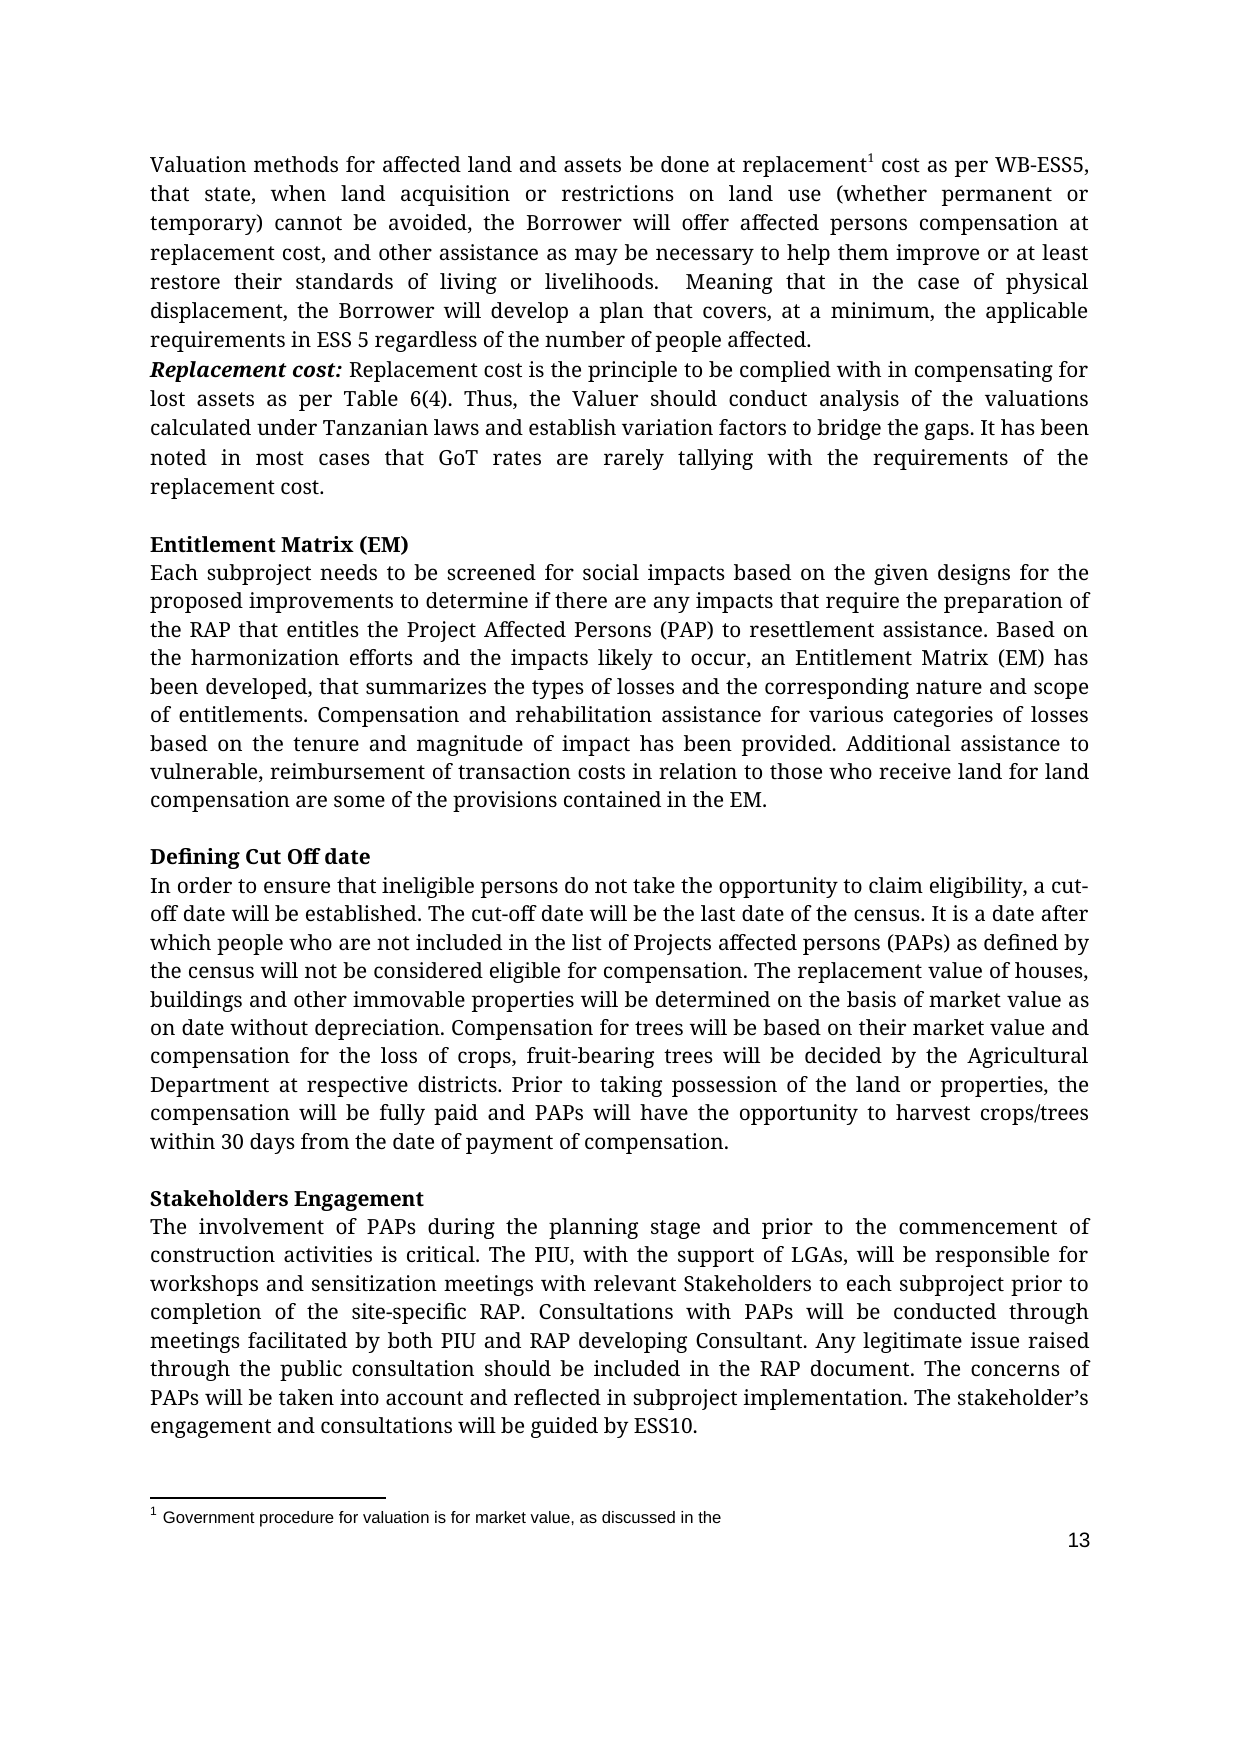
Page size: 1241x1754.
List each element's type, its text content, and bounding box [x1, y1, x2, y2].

text Valuation methods for affected land and assets be done at replacement cost as per WB-ESS5, that state, when land acquisition or restrictions on land use (whether permanent or temporary) cannot be avoided, the Borrower will offer affected persons compensation at replacement cost, and other assistance as may be necessary to help them improve or at least restore their standards of living or livelihoods. Meaning that in the case of physical displacement, the Borrower will develop a plan that covers, at a minimum, the applicable requirements in ESS 5 regardless of the number of people affected. [150, 150, 1090, 354]
text Replacement cost: Replacement cost is the principle to be complied with in compensating for lost assets as per Table 6(4). Thus, the Valuer should conduct analysis of the valuations calculated under Tanzanian laws and establish variation factors to bridge the gaps. It has been noted in most cases that GoT rates are rarely tallying with the requirements of the replacement cost. [150, 355, 1090, 500]
text Defining Cut Off date [150, 842, 1090, 871]
text Each subproject needs to be screened for social impacts based on the given designs for the proposed improvements to determine if there are any impacts that require the preparation of the RAP that entitles the Project Affected Persons (PAP) to resettlement assistance. Based on the harmonization efforts and the impacts likely to occur, an Entitlement Matrix (EM) has been developed, that summarizes the types of losses and the corresponding nature and scope of entitlements. Compensation and rehabilitation assistance for various categories of losses based on the tenure and magnitude of impact has been provided. Additional assistance to vulnerable, reimbursement of transaction costs in relation to those who receive land for land compensation are some of the provisions contained in the EM. [150, 558, 1090, 814]
text In order to ensure that ineligible persons do not take the opportunity to claim eligibility, a cut-off date will be established. The cut-off date will be the last date of the census. It is a date after which people who are not included in the list of Projects affected persons (PAPs) as defined by the census will not be considered eligible for compensation. The replacement value of houses, buildings and other immovable properties will be determined on the basis of market value as on date without depreciation. Compensation for trees will be based on their market value and compensation for the loss of crops, fruit-bearing trees will be decided by the Agricultural Department at respective districts. Prior to taking possession of the land or properties, the compensation will be fully paid and PAPs will have the opportunity to harvest crops/trees within 30 days from the date of payment of compensation. [150, 871, 1090, 1155]
text The involvement of PAPs during the planning stage and prior to the commencement of construction activities is critical. The PIU, with the support of LGAs, will be responsible for workshops and sensitization meetings with relevant Stakeholders to each subproject prior to completion of the site-specific RAP. Consultations with PAPs will be conducted through meetings facilitated by both PIU and RAP developing Consultant. Any legitimate issue raised through the public consultation should be included in the RAP document. The concerns of PAPs will be taken into account and reflected in subproject implementation. The stakeholder’s engagement and consultations will be guided by ESS10. [150, 1212, 1090, 1440]
text Entitlement Matrix (EM) [150, 530, 1090, 558]
text Stakeholders Engagement [150, 1184, 1090, 1212]
